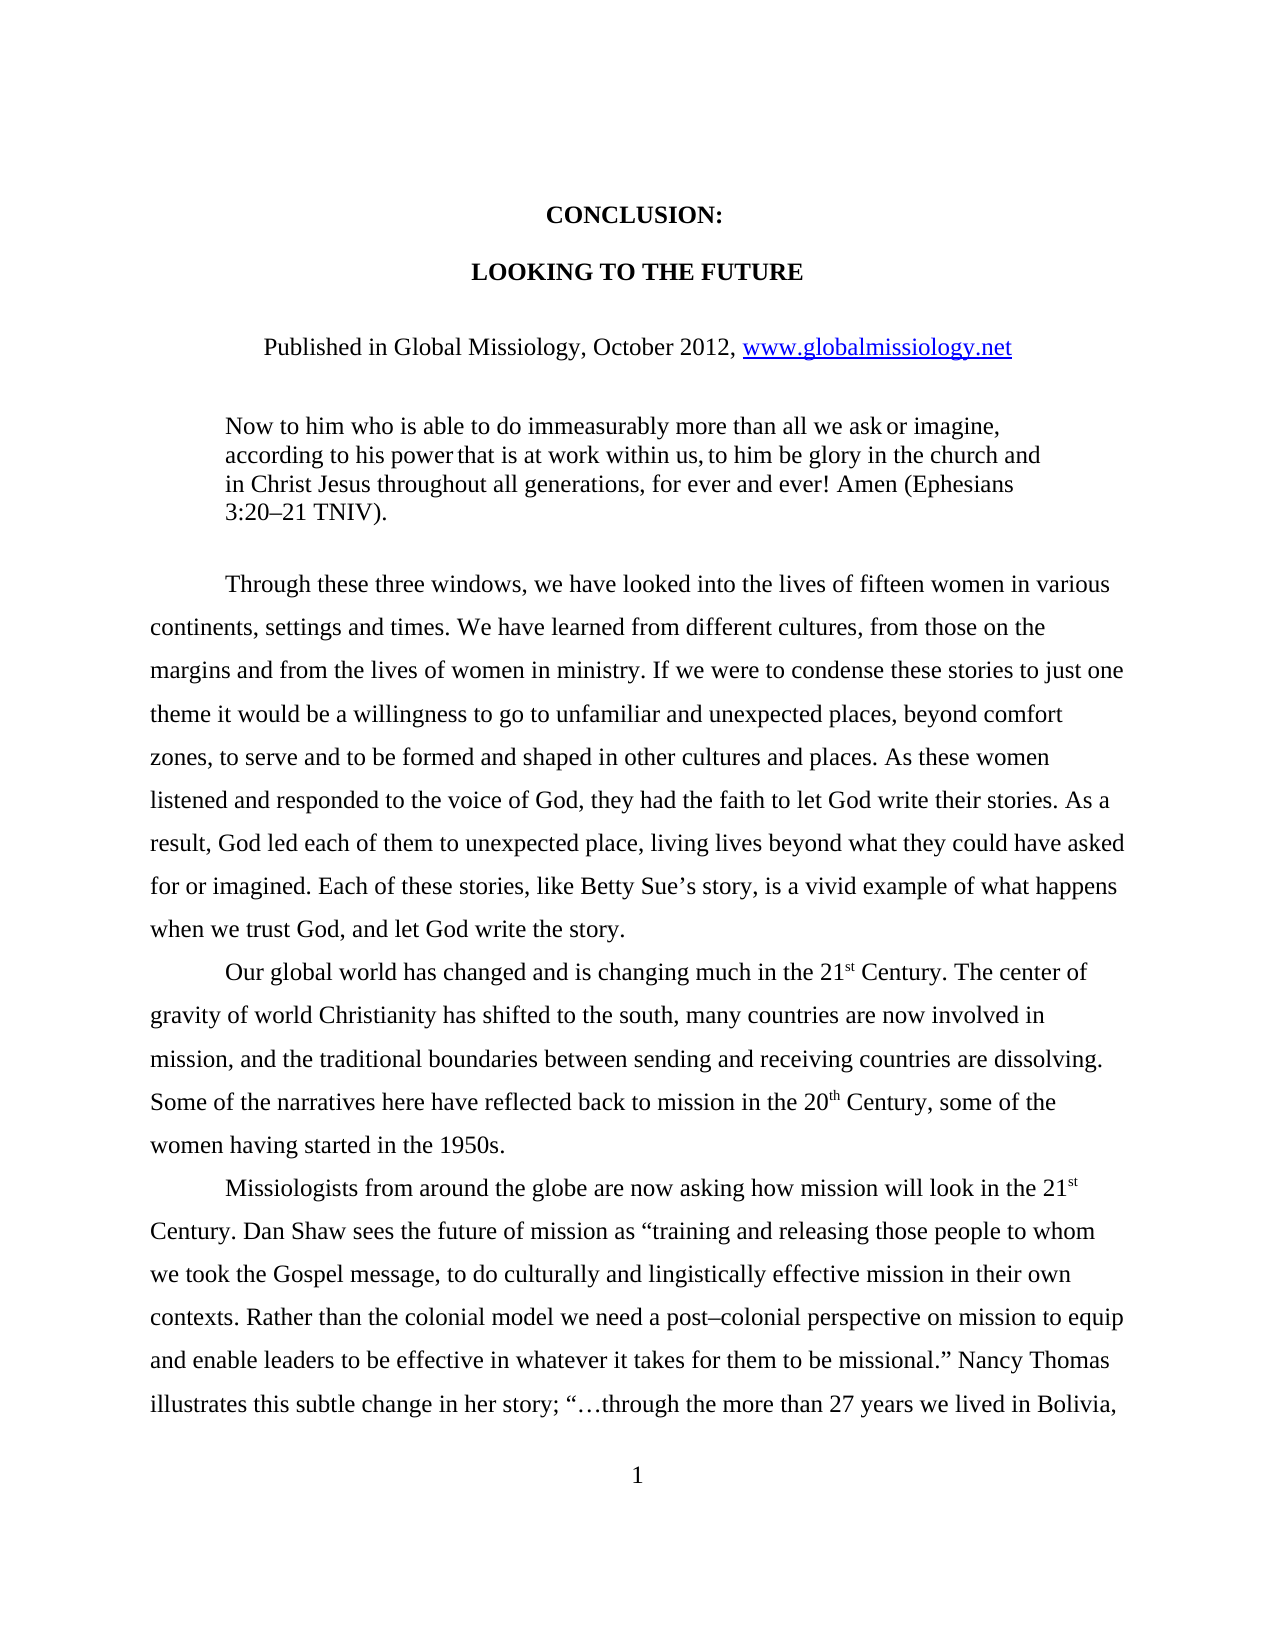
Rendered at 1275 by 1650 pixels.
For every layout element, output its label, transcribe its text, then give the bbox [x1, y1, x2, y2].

text Published in Global Missiology, October 2012, www.globalmissiology.net [150, 311, 1125, 361]
text Through these three windows, we have looked into the lives of fifteen women in various continents, settings and times. We have learned from different cultures, from those on the margins and from the lives of women in ministry. If we were to condense these stories to just one theme it would be a willingness to go to unfamiliar and unexpected places, beyond comfort zones, to serve and to be formed and shaped in other cultures and places. As these women listened and responded to the voice of God, they had the faith to let God write their stories. As a result, God led each of them to unexpected place, living lives beyond what they could have asked for or imagined. Each of these stories, like Betty Sue’s story, is a vivid example of what happens when we trust God, and let God write the story. [150, 569, 1125, 943]
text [150, 1173, 1125, 1417]
text Our global world has changed and is changing much in the 21st Century. The center of gravity of world Christianity has shifted to the south, many countries are now involved in mission, and the traditional boundaries between sending and receiving countries are dissolving. Some of the narratives here have reflected back to mission in the 20th Century, some of the women having started in the 1950s. [150, 957, 1125, 1159]
subtitle CONCLUSION: LOOKING TO THE FUTURE [225, 200, 1050, 286]
text Now to him who is able to do immeasurably more than all we ask or imagine, according to his power that is at work within us, to him be glory in the church and in Christ Jesus throughout all generations, for ever and ever! Amen (Ephesians 3:20–21 TNIV). [225, 411, 1050, 526]
